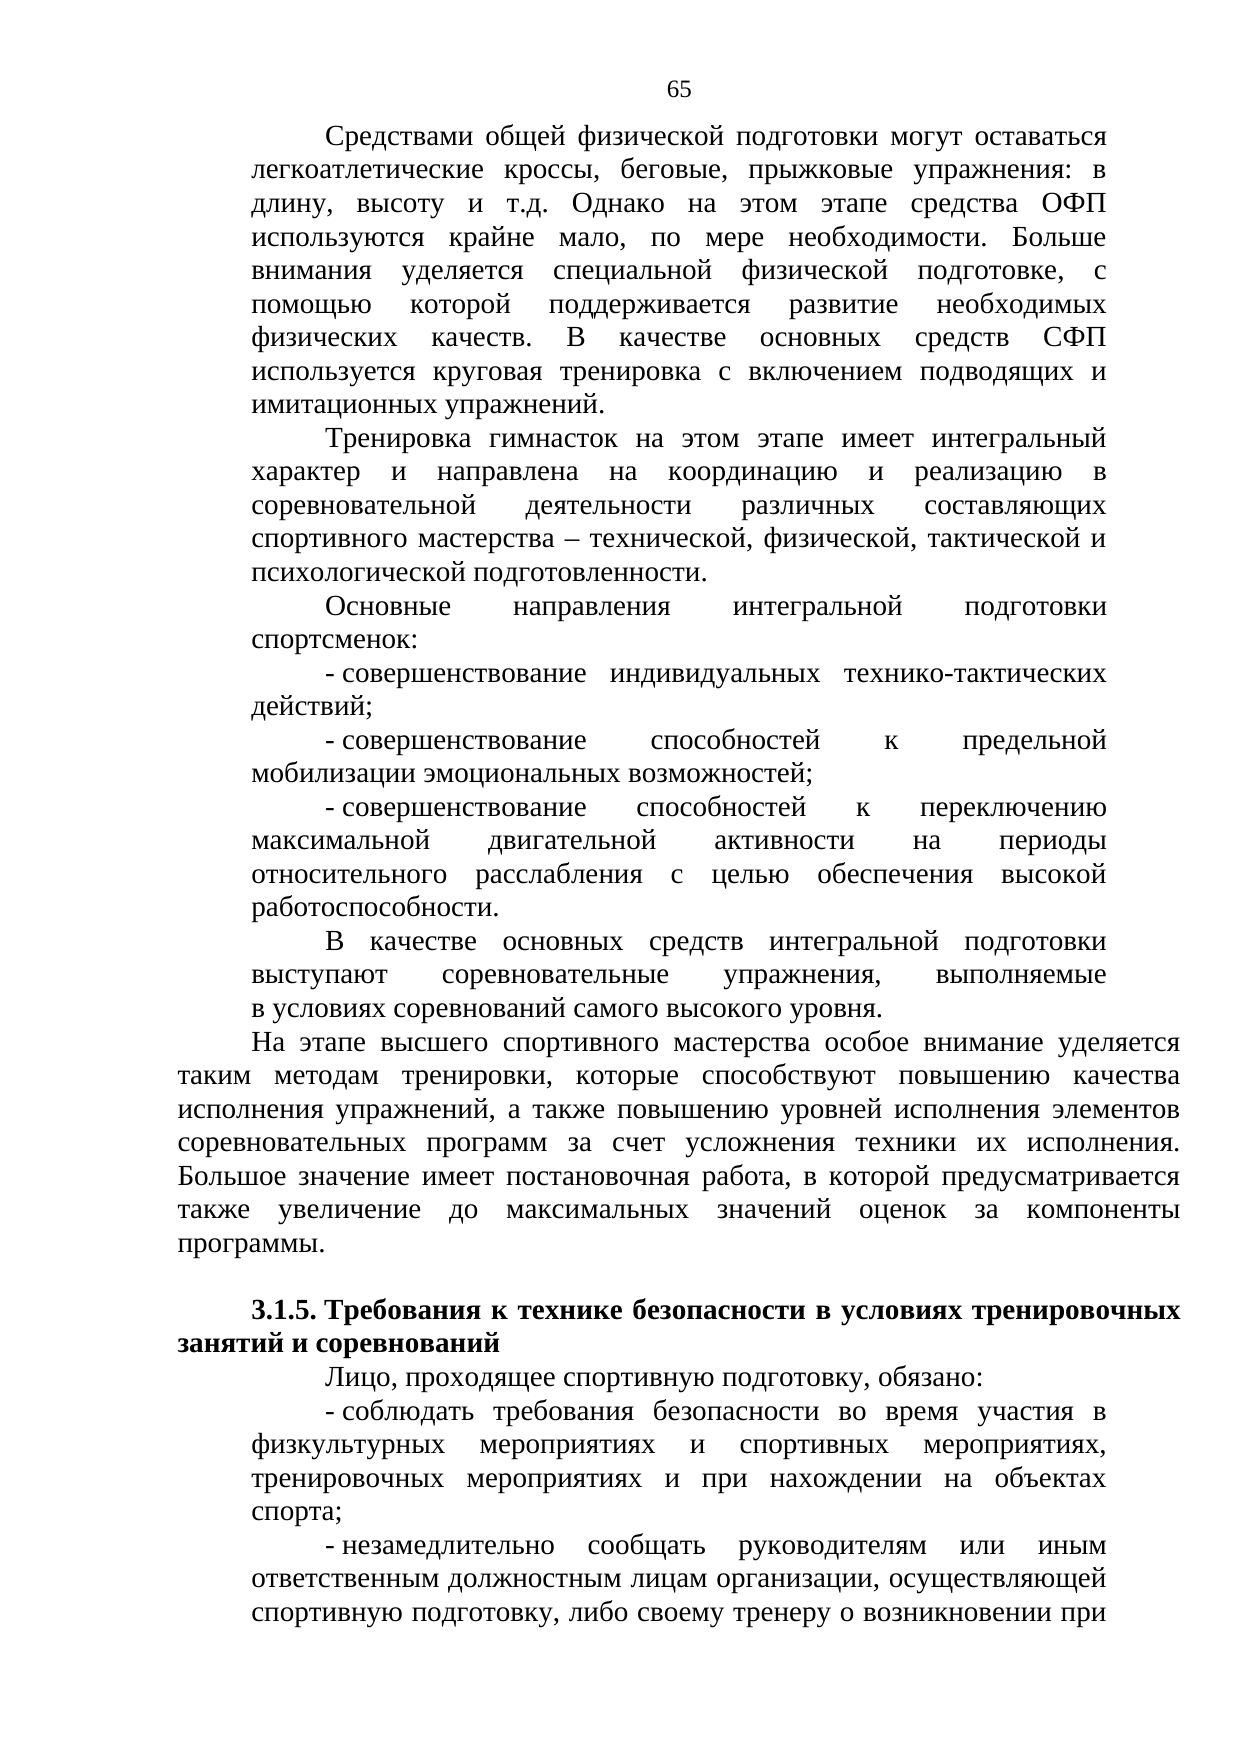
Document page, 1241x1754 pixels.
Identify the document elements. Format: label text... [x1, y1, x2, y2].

text - совершенствование индивидуальных технико-тактических действий; [251, 655, 1107, 722]
text - совершенствование способностей к переключению максимальной двигательной активности на периоды относительного расслабления с целью обеспечения высокой работоспособности. [251, 789, 1107, 923]
text Лицо, проходящее спортивную подготовку, обязано: [251, 1359, 1107, 1393]
text Тренировка гимнасток на этом этапе имеет интегральный характер и направлена на координацию и реализацию в соревновательной деятельности различных составляющих спортивного мастерства – технической, физической, тактической и психологической подготовленности. [251, 420, 1107, 588]
text - совершенствование способностей к предельной мобилизации эмоциональных возможностей; [251, 722, 1107, 789]
text Основные направления интегральной подготовки спортсменок: [251, 588, 1107, 655]
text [251, 1527, 1107, 1627]
text На этапе высшего спортивного мастерства особое внимание уделяется таким методам тренировки, которые способствуют повышению качества исполнения упражнений, а также повышению уровней исполнения элементов соревновательных программ за счет усложнения техники их исполнения. Большое значение имеет постановочная работа, в которой предусматривается также увеличение до максимальных значений оценок за компоненты программы. [177, 1024, 1181, 1258]
text В качестве основных средств интегральной подготовки выступают соревновательные упражнения, выполняемые в условиях соревнований самого высокого уровня. [251, 923, 1107, 1024]
text 3.1.5. Требования к технике безопасности в условиях тренировочных занятий и соревнований [177, 1292, 1181, 1359]
text Средствами общей физической подготовки могут оставаться легкоатлетические кроссы, беговые, прыжковые упражнения: в длину, высоту и т.д. Однако на этом этапе средства ОФП используются крайне мало, по мере необходимости. Больше внимания уделяется специальной физической подготовке, с помощью которой поддерживается развитие необходимых физических качеств. В качестве основных средств СФП используется круговая тренировка с включением подводящих и имитационных упражнений. [251, 118, 1107, 420]
text - соблюдать требования безопасности во время участия в физкультурных мероприятиях и спортивных мероприятиях, тренировочных мероприятиях и при нахождении на объектах спорта; [251, 1393, 1107, 1527]
